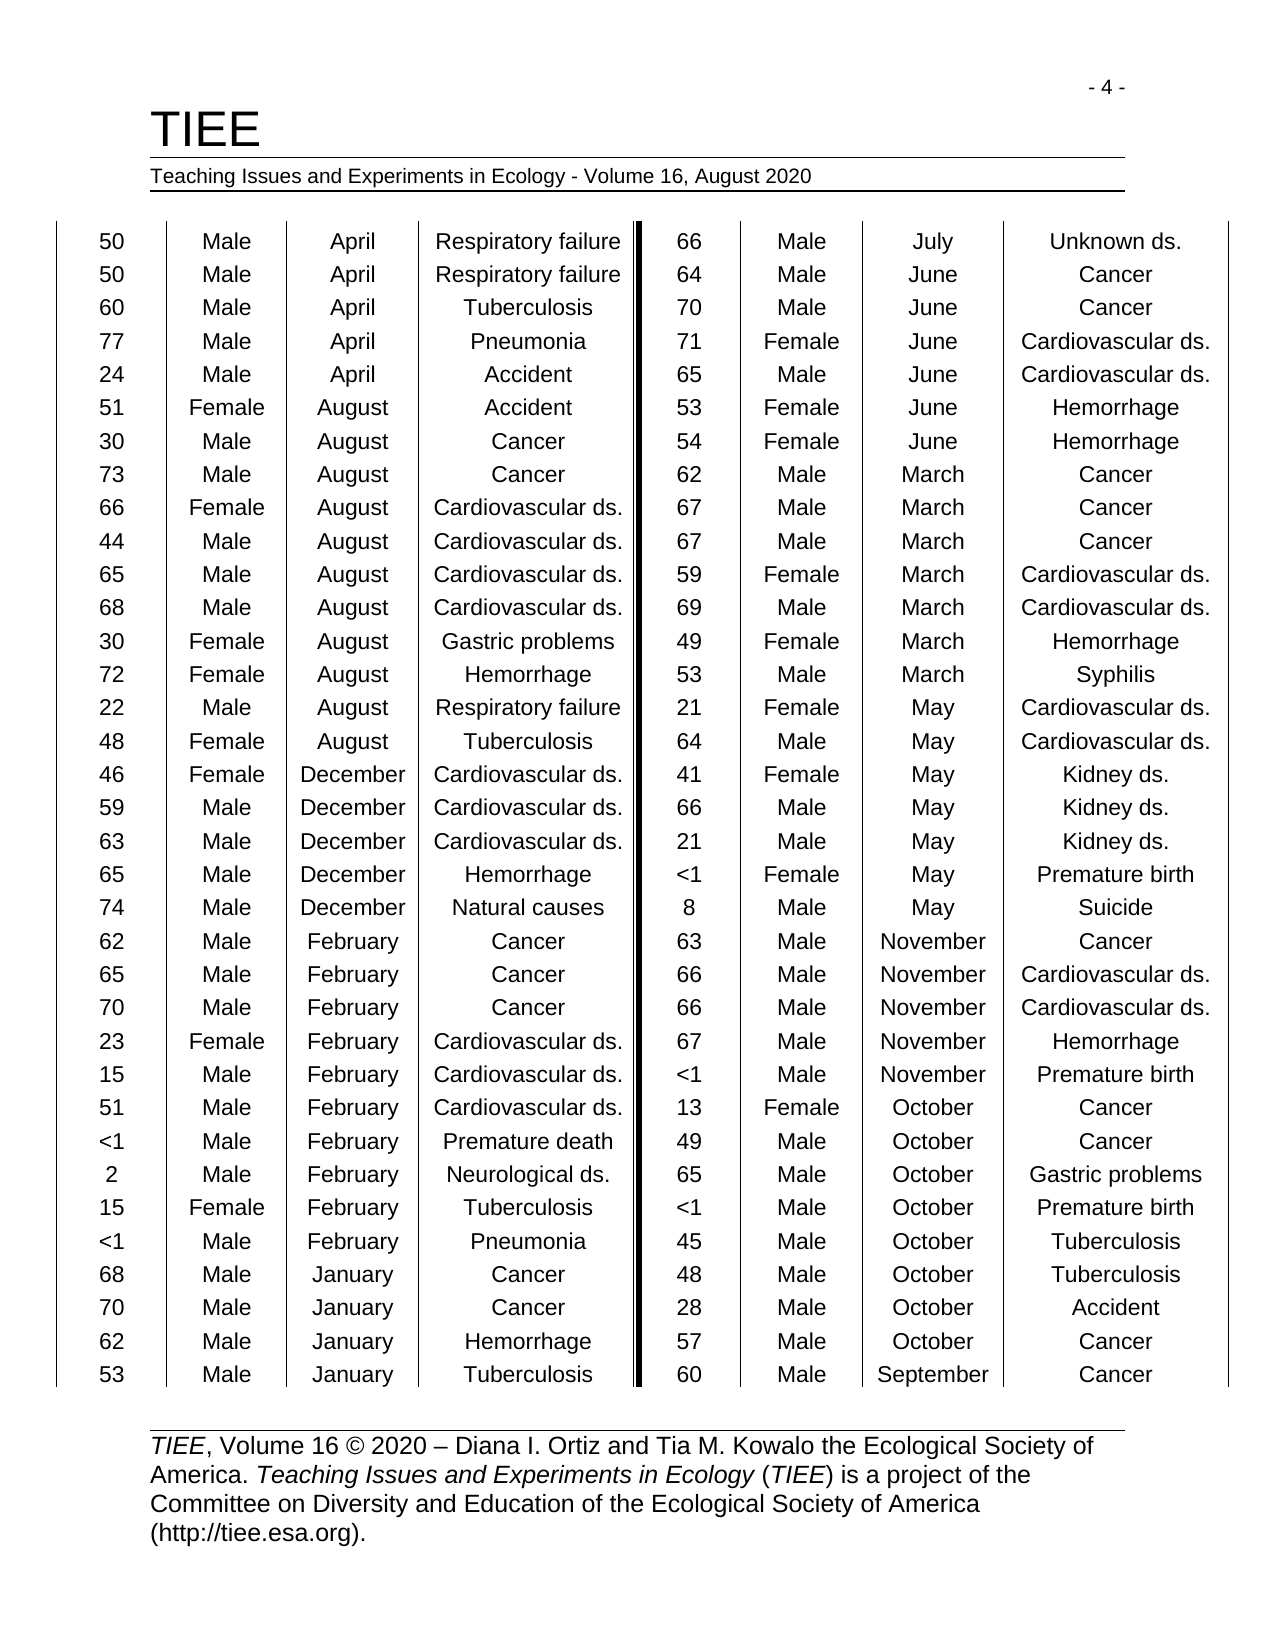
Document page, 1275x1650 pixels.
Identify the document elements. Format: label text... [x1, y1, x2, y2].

table_cell 41 [642, 754, 740, 787]
table_cell Cardiovascular ds. [1004, 354, 1228, 387]
table_cell Female [167, 654, 286, 687]
table_cell Cancer [1004, 921, 1228, 954]
table_cell 45 [642, 1221, 740, 1254]
table_cell Tuberculosis [419, 721, 633, 754]
table_cell Male [741, 354, 862, 387]
table_cell Female [741, 687, 862, 721]
table_cell 65 [642, 354, 740, 387]
table_cell August [287, 587, 418, 621]
table_cell 21 [642, 821, 740, 854]
table_cell Syphilis [1004, 654, 1228, 687]
table_cell Neurological ds. [419, 1154, 633, 1187]
table_cell Gastric problems [419, 621, 633, 654]
table_cell Male [741, 987, 862, 1021]
table_cell August [287, 421, 418, 454]
table_cell February [287, 1121, 418, 1154]
table_cell October [863, 1121, 1003, 1154]
table_cell 46 [57, 754, 166, 787]
table_cell Hemorrhage [1004, 387, 1228, 421]
table_cell February [287, 1221, 418, 1254]
table_cell Cardiovascular ds. [419, 1087, 633, 1121]
table_cell Suicide [1004, 887, 1228, 921]
table_cell 62 [642, 454, 740, 487]
table_cell Hemorrhage [1004, 421, 1228, 454]
table_cell May [863, 754, 1003, 787]
table_cell August [287, 487, 418, 521]
table_cell 24 [57, 354, 166, 387]
table_cell June [863, 387, 1003, 421]
table_cell February [287, 1087, 418, 1121]
table_cell Male [167, 1154, 286, 1187]
table_cell Respiratory failure [419, 254, 633, 287]
table_cell Hemorrhage [419, 654, 633, 687]
table_cell Male [167, 687, 286, 721]
table_cell 62 [57, 921, 166, 954]
table_cell 2 [57, 1154, 166, 1187]
table_cell Tuberculosis [419, 287, 633, 321]
table_cell Male [741, 287, 862, 321]
table_cell 67 [642, 1021, 740, 1054]
table_cell March [863, 587, 1003, 621]
table_cell Male [167, 1321, 286, 1354]
table_cell 68 [57, 1254, 166, 1287]
table_cell 23 [57, 1021, 166, 1054]
table_cell December [287, 887, 418, 921]
table_cell Male [167, 921, 286, 954]
table_cell January [287, 1354, 418, 1387]
table_cell Female [167, 754, 286, 787]
table_cell Female [741, 321, 862, 354]
table_cell 59 [57, 787, 166, 821]
table_cell June [863, 254, 1003, 287]
table_cell February [287, 921, 418, 954]
table_cell 15 [57, 1054, 166, 1087]
table_cell Cardiovascular ds. [1004, 721, 1228, 754]
table_cell Female [741, 1087, 862, 1121]
table_cell November [863, 987, 1003, 1021]
table_cell April [287, 321, 418, 354]
table_cell February [287, 1021, 418, 1054]
table_cell October [863, 1154, 1003, 1187]
table_cell 53 [642, 654, 740, 687]
table_cell Male [741, 954, 862, 987]
table_cell Cancer [1004, 254, 1228, 287]
table_cell Male [741, 221, 862, 254]
table_cell 77 [57, 321, 166, 354]
table_cell April [287, 221, 418, 254]
table_cell 70 [57, 987, 166, 1021]
table_cell October [863, 1087, 1003, 1121]
table_cell 53 [642, 387, 740, 421]
table_cell August [287, 554, 418, 587]
table_cell Female [741, 754, 862, 787]
table_cell 48 [57, 721, 166, 754]
table_cell August [287, 654, 418, 687]
table_cell Male [167, 1087, 286, 1121]
table_cell Kidney ds. [1004, 754, 1228, 787]
table_cell May [863, 821, 1003, 854]
table_cell Hemorrhage [1004, 1021, 1228, 1054]
table_cell Pneumonia [419, 321, 633, 354]
table_cell Male [167, 887, 286, 921]
table_cell 73 [57, 454, 166, 487]
table_cell <1 [642, 854, 740, 887]
table_cell 54 [642, 421, 740, 454]
table_cell Male [741, 254, 862, 287]
table_cell Male [167, 854, 286, 887]
table_cell 57 [642, 1321, 740, 1354]
table_cell October [863, 1221, 1003, 1254]
table_cell Male [167, 321, 286, 354]
table_cell Cancer [1004, 487, 1228, 521]
table_cell Male [741, 521, 862, 554]
table_cell 64 [642, 254, 740, 287]
table_cell January [287, 1287, 418, 1321]
table_cell Cardiovascular ds. [1004, 987, 1228, 1021]
table_cell April [287, 254, 418, 287]
table_cell Hemorrhage [419, 854, 633, 887]
table_cell 50 [57, 254, 166, 287]
table_cell November [863, 921, 1003, 954]
table_cell Male [167, 254, 286, 287]
table_cell Cancer [419, 454, 633, 487]
table_cell 8 [642, 887, 740, 921]
table_cell Male [167, 787, 286, 821]
table_cell Cardiovascular ds. [1004, 587, 1228, 621]
table_cell 65 [57, 554, 166, 587]
table_cell 53 [57, 1354, 166, 1387]
table_cell 44 [57, 521, 166, 554]
table_cell Male [741, 587, 862, 621]
table_cell Cardiovascular ds. [419, 554, 633, 587]
table_cell Male [167, 954, 286, 987]
table_cell Cancer [419, 987, 633, 1021]
table_cell Respiratory failure [419, 687, 633, 721]
table_cell 15 [57, 1187, 166, 1221]
table_cell Male [167, 1221, 286, 1254]
table_cell Cancer [1004, 521, 1228, 554]
table_cell November [863, 954, 1003, 987]
table_cell September [863, 1354, 1003, 1387]
table_cell August [287, 687, 418, 721]
table_cell February [287, 1187, 418, 1221]
table_cell Male [741, 921, 862, 954]
table_cell May [863, 887, 1003, 921]
table_cell Male [167, 1254, 286, 1287]
table_cell December [287, 754, 418, 787]
table_cell 50 [57, 221, 166, 254]
table_cell June [863, 354, 1003, 387]
table_cell Cardiovascular ds. [1004, 687, 1228, 721]
table_cell Tuberculosis [1004, 1221, 1228, 1254]
table_cell 60 [642, 1354, 740, 1387]
table_cell Male [167, 287, 286, 321]
table_cell Cancer [419, 921, 633, 954]
table_cell Premature birth [1004, 1187, 1228, 1221]
table_cell October [863, 1321, 1003, 1354]
table_cell December [287, 821, 418, 854]
table_cell Male [741, 487, 862, 521]
table_cell August [287, 387, 418, 421]
table_cell Accident [419, 354, 633, 387]
table_cell Male [167, 1121, 286, 1154]
table_cell February [287, 954, 418, 987]
table_cell June [863, 321, 1003, 354]
table_cell February [287, 987, 418, 1021]
table_cell 66 [642, 987, 740, 1021]
table_cell 65 [57, 854, 166, 887]
table_cell Cancer [1004, 1087, 1228, 1121]
table_cell Cancer [1004, 1121, 1228, 1154]
table_cell Female [167, 621, 286, 654]
table_cell November [863, 1054, 1003, 1087]
table_cell Cardiovascular ds. [419, 521, 633, 554]
table_cell 71 [642, 321, 740, 354]
table_cell <1 [57, 1221, 166, 1254]
table_cell Female [167, 721, 286, 754]
table_cell June [863, 421, 1003, 454]
table_cell Cancer [1004, 1321, 1228, 1354]
table_cell Kidney ds. [1004, 787, 1228, 821]
table_cell Cancer [1004, 454, 1228, 487]
table_cell Male [167, 1287, 286, 1321]
table_cell Hemorrhage [1004, 621, 1228, 654]
table_cell June [863, 287, 1003, 321]
table_cell Tuberculosis [419, 1187, 633, 1221]
table_cell Cancer [419, 1287, 633, 1321]
table_cell Male [741, 1287, 862, 1321]
table_cell 74 [57, 887, 166, 921]
table_cell Cancer [419, 954, 633, 987]
table_cell Cardiovascular ds. [1004, 321, 1228, 354]
table_cell 22 [57, 687, 166, 721]
table_cell 13 [642, 1087, 740, 1121]
table_cell April [287, 287, 418, 321]
table_cell 51 [57, 1087, 166, 1121]
table_cell Male [167, 421, 286, 454]
table_cell Cardiovascular ds. [419, 1021, 633, 1054]
table_cell May [863, 687, 1003, 721]
table_cell October [863, 1254, 1003, 1287]
table_cell Accident [419, 387, 633, 421]
table_cell March [863, 487, 1003, 521]
table_cell Cardiovascular ds. [419, 1054, 633, 1087]
table_cell 70 [642, 287, 740, 321]
table_cell 59 [642, 554, 740, 587]
table_cell August [287, 454, 418, 487]
table_cell November [863, 1021, 1003, 1054]
table_cell 49 [642, 1121, 740, 1154]
table_cell Tuberculosis [419, 1354, 633, 1387]
table_cell Male [741, 654, 862, 687]
table_cell <1 [642, 1054, 740, 1087]
table_cell Unknown ds. [1004, 221, 1228, 254]
table_cell Male [167, 521, 286, 554]
table_cell Tuberculosis [1004, 1254, 1228, 1287]
table_cell March [863, 521, 1003, 554]
table_cell May [863, 854, 1003, 887]
table_cell August [287, 721, 418, 754]
table_cell 64 [642, 721, 740, 754]
table_cell 66 [642, 787, 740, 821]
table_cell March [863, 454, 1003, 487]
table_cell Gastric problems [1004, 1154, 1228, 1187]
table_cell March [863, 554, 1003, 587]
table_cell Cardiovascular ds. [1004, 954, 1228, 987]
table_cell August [287, 521, 418, 554]
table_cell Premature birth [1004, 854, 1228, 887]
table_cell Female [741, 854, 862, 887]
table_cell Male [741, 887, 862, 921]
table_cell February [287, 1054, 418, 1087]
table_cell Hemorrhage [419, 1321, 633, 1354]
table_cell Accident [1004, 1287, 1228, 1321]
table_cell Premature birth [1004, 1054, 1228, 1087]
table_cell Male [167, 1054, 286, 1087]
table_cell Male [741, 1154, 862, 1187]
table_cell Male [741, 787, 862, 821]
table_cell Cardiovascular ds. [419, 787, 633, 821]
table_cell 66 [57, 487, 166, 521]
table_cell Natural causes [419, 887, 633, 921]
table_cell February [287, 1154, 418, 1187]
table_cell August [287, 621, 418, 654]
table_cell 67 [642, 521, 740, 554]
table_cell December [287, 854, 418, 887]
table_cell Male [167, 554, 286, 587]
table_cell 21 [642, 687, 740, 721]
table_cell Male [741, 1054, 862, 1087]
table_cell Male [741, 454, 862, 487]
table_cell October [863, 1287, 1003, 1321]
table_cell Female [167, 1187, 286, 1221]
table_cell Male [167, 821, 286, 854]
table_cell Male [741, 1121, 862, 1154]
table_cell 69 [642, 587, 740, 621]
table_cell July [863, 221, 1003, 254]
table_cell 68 [57, 587, 166, 621]
table_cell Female [167, 387, 286, 421]
table_cell 60 [57, 287, 166, 321]
table_cell May [863, 787, 1003, 821]
table_cell 28 [642, 1287, 740, 1321]
table_cell December [287, 787, 418, 821]
table_cell Male [167, 454, 286, 487]
table_cell January [287, 1254, 418, 1287]
table_cell Female [741, 387, 862, 421]
table_cell April [287, 354, 418, 387]
table_cell Cancer [1004, 1354, 1228, 1387]
table_cell May [863, 721, 1003, 754]
table_cell Male [741, 1254, 862, 1287]
table_cell 49 [642, 621, 740, 654]
table_cell Male [741, 821, 862, 854]
table_cell Male [741, 1187, 862, 1221]
table_cell 30 [57, 421, 166, 454]
table_cell Cardiovascular ds. [1004, 554, 1228, 587]
table_cell 65 [57, 954, 166, 987]
table_cell 62 [57, 1321, 166, 1354]
table_cell Cancer [1004, 287, 1228, 321]
table_cell January [287, 1321, 418, 1354]
table_cell Female [741, 554, 862, 587]
table_cell Cardiovascular ds. [419, 754, 633, 787]
table_cell March [863, 621, 1003, 654]
table_cell 51 [57, 387, 166, 421]
table_cell Cardiovascular ds. [419, 587, 633, 621]
table_cell Male [741, 721, 862, 754]
table_cell Cardiovascular ds. [419, 487, 633, 521]
table_cell Male [741, 1354, 862, 1387]
table_cell 65 [642, 1154, 740, 1187]
table_cell Male [741, 1321, 862, 1354]
table_cell Male [167, 354, 286, 387]
table_cell Male [167, 1354, 286, 1387]
table_cell Female [167, 487, 286, 521]
table_cell Male [741, 1221, 862, 1254]
table_cell Kidney ds. [1004, 821, 1228, 854]
table_cell Male [741, 1021, 862, 1054]
table_cell Male [167, 987, 286, 1021]
table_cell 30 [57, 621, 166, 654]
table_cell Female [741, 421, 862, 454]
table_cell Male [167, 587, 286, 621]
table_cell Premature death [419, 1121, 633, 1154]
table_cell 66 [642, 221, 740, 254]
table_cell <1 [57, 1121, 166, 1154]
table_cell Pneumonia [419, 1221, 633, 1254]
table_cell Cardiovascular ds. [419, 821, 633, 854]
table_cell Female [167, 1021, 286, 1054]
table_cell Male [167, 221, 286, 254]
table_cell October [863, 1187, 1003, 1221]
table_cell Cancer [419, 421, 633, 454]
table_cell 72 [57, 654, 166, 687]
table_cell 48 [642, 1254, 740, 1287]
table_cell March [863, 654, 1003, 687]
table_cell 63 [642, 921, 740, 954]
table_cell Female [741, 621, 862, 654]
table_cell 63 [57, 821, 166, 854]
table_cell Cancer [419, 1254, 633, 1287]
table_cell 66 [642, 954, 740, 987]
table_cell <1 [642, 1187, 740, 1221]
table_cell 67 [642, 487, 740, 521]
table_cell Respiratory failure [419, 221, 633, 254]
table_cell 70 [57, 1287, 166, 1321]
